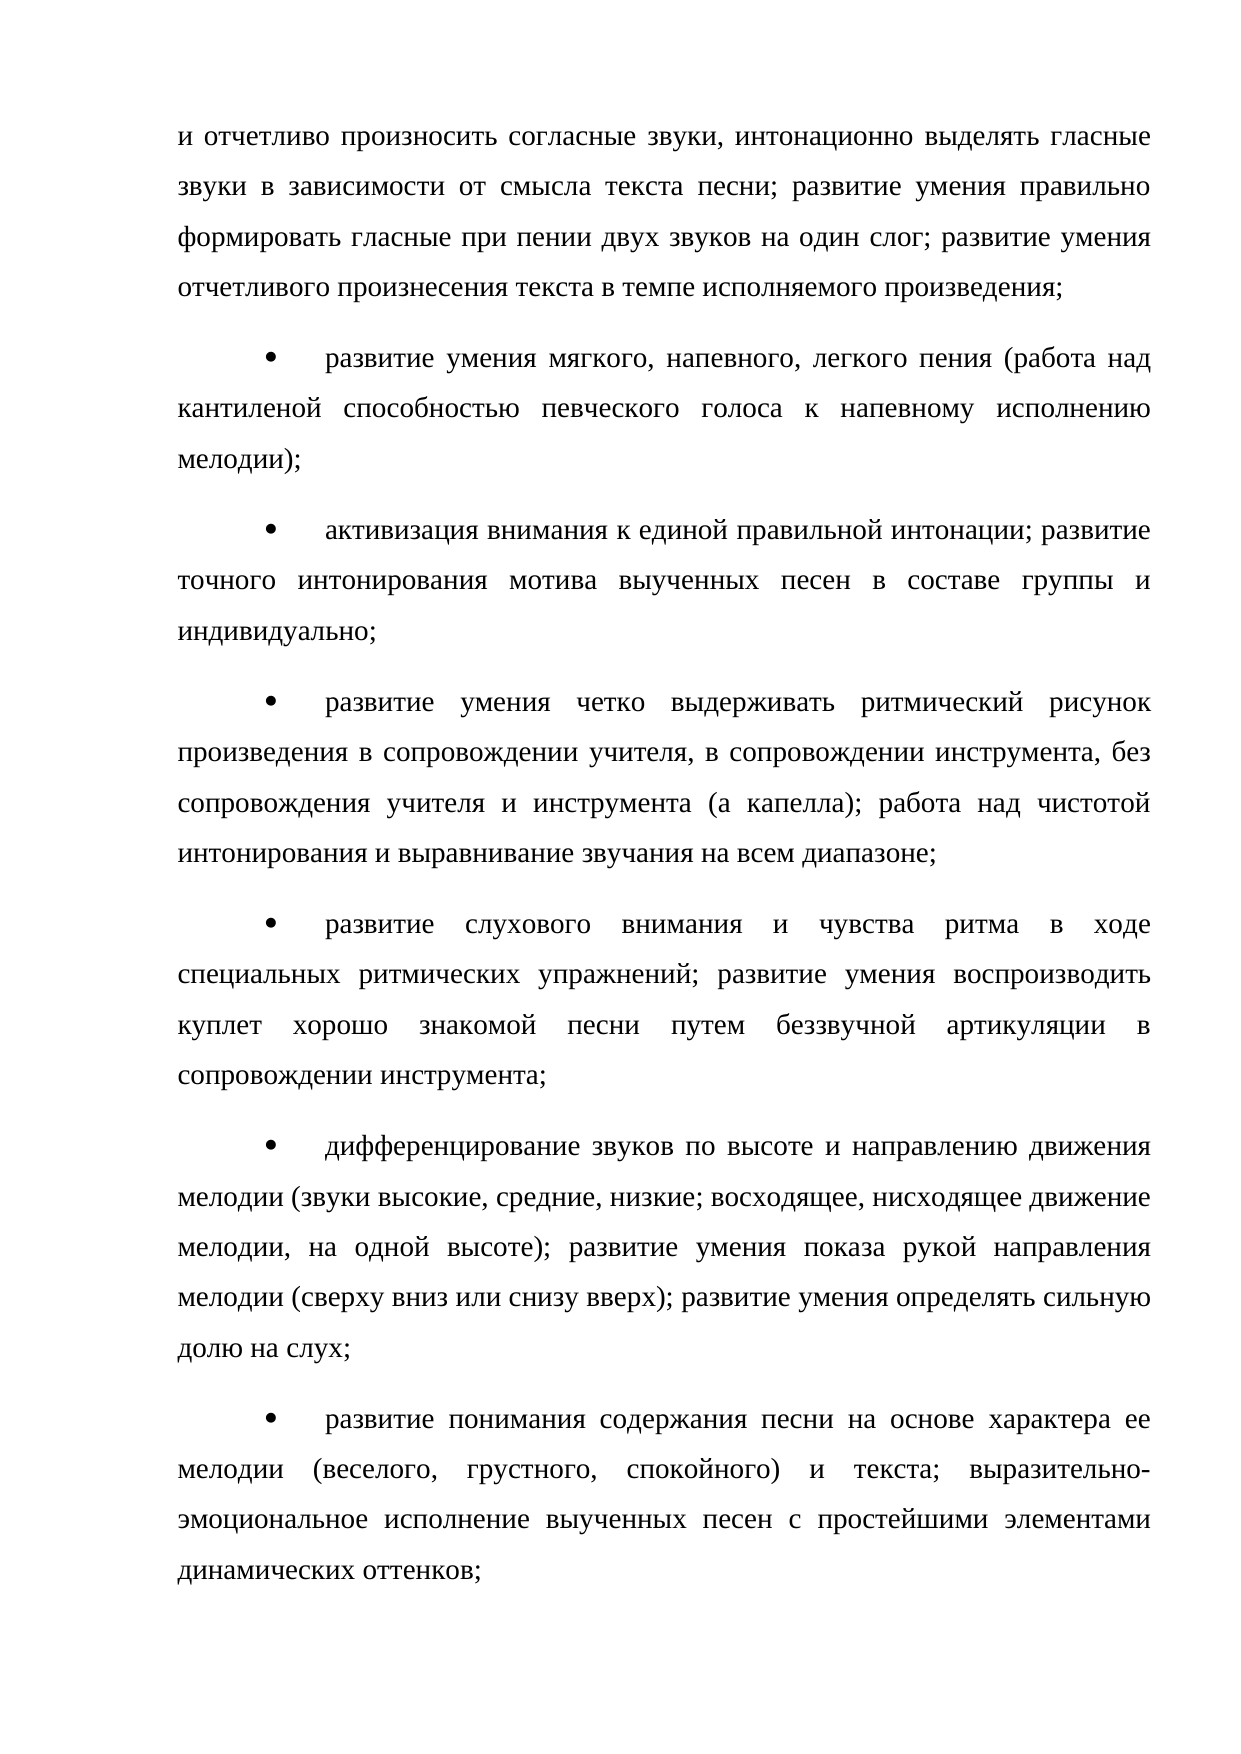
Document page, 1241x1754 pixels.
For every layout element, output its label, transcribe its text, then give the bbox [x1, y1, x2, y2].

list активизация внимания к единой правильной интонации; развитие точного интонирования мотива выученных песен в составе группы и индивидуально; [177, 512, 1152, 646]
list развитие слухового внимания и чувства ритма в ходе специальных ритмических упражнений; развитие умения воспроизводить куплет хорошо знакомой песни путем беззвучной артикуляции в сопровождении инструмента; [177, 906, 1152, 1091]
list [177, 118, 1152, 303]
list развитие умения мягкого, напевного, легкого пения (работа над кантиленой способностью певческого голоса к напевному исполнению мелодии); [177, 340, 1152, 474]
list дифференцирование звуков по высоте и направлению движения мелодии (звуки высокие, средние, низкие; восходящее, нисходящее движение мелодии, на одной высоте); развитие умения показа рукой направления мелодии (сверху вниз или снизу вверх); развитие умения определять сильную долю на слух; [177, 1128, 1152, 1363]
list развитие понимания содержания песни на основе характера ее мелодии (веселого, грустного, спокойного) и текста; выразительно-эмоциональное исполнение выученных песен с простейшими элементами динамических оттенков; [177, 1401, 1152, 1585]
list развитие умения четко выдерживать ритмический рисунок произведения в сопровождении учителя, в сопровождении инструмента, без сопровождения учителя и инструмента (а капелла); работа над чистотой интонирования и выравнивание звучания на всем диапазоне; [177, 684, 1152, 868]
